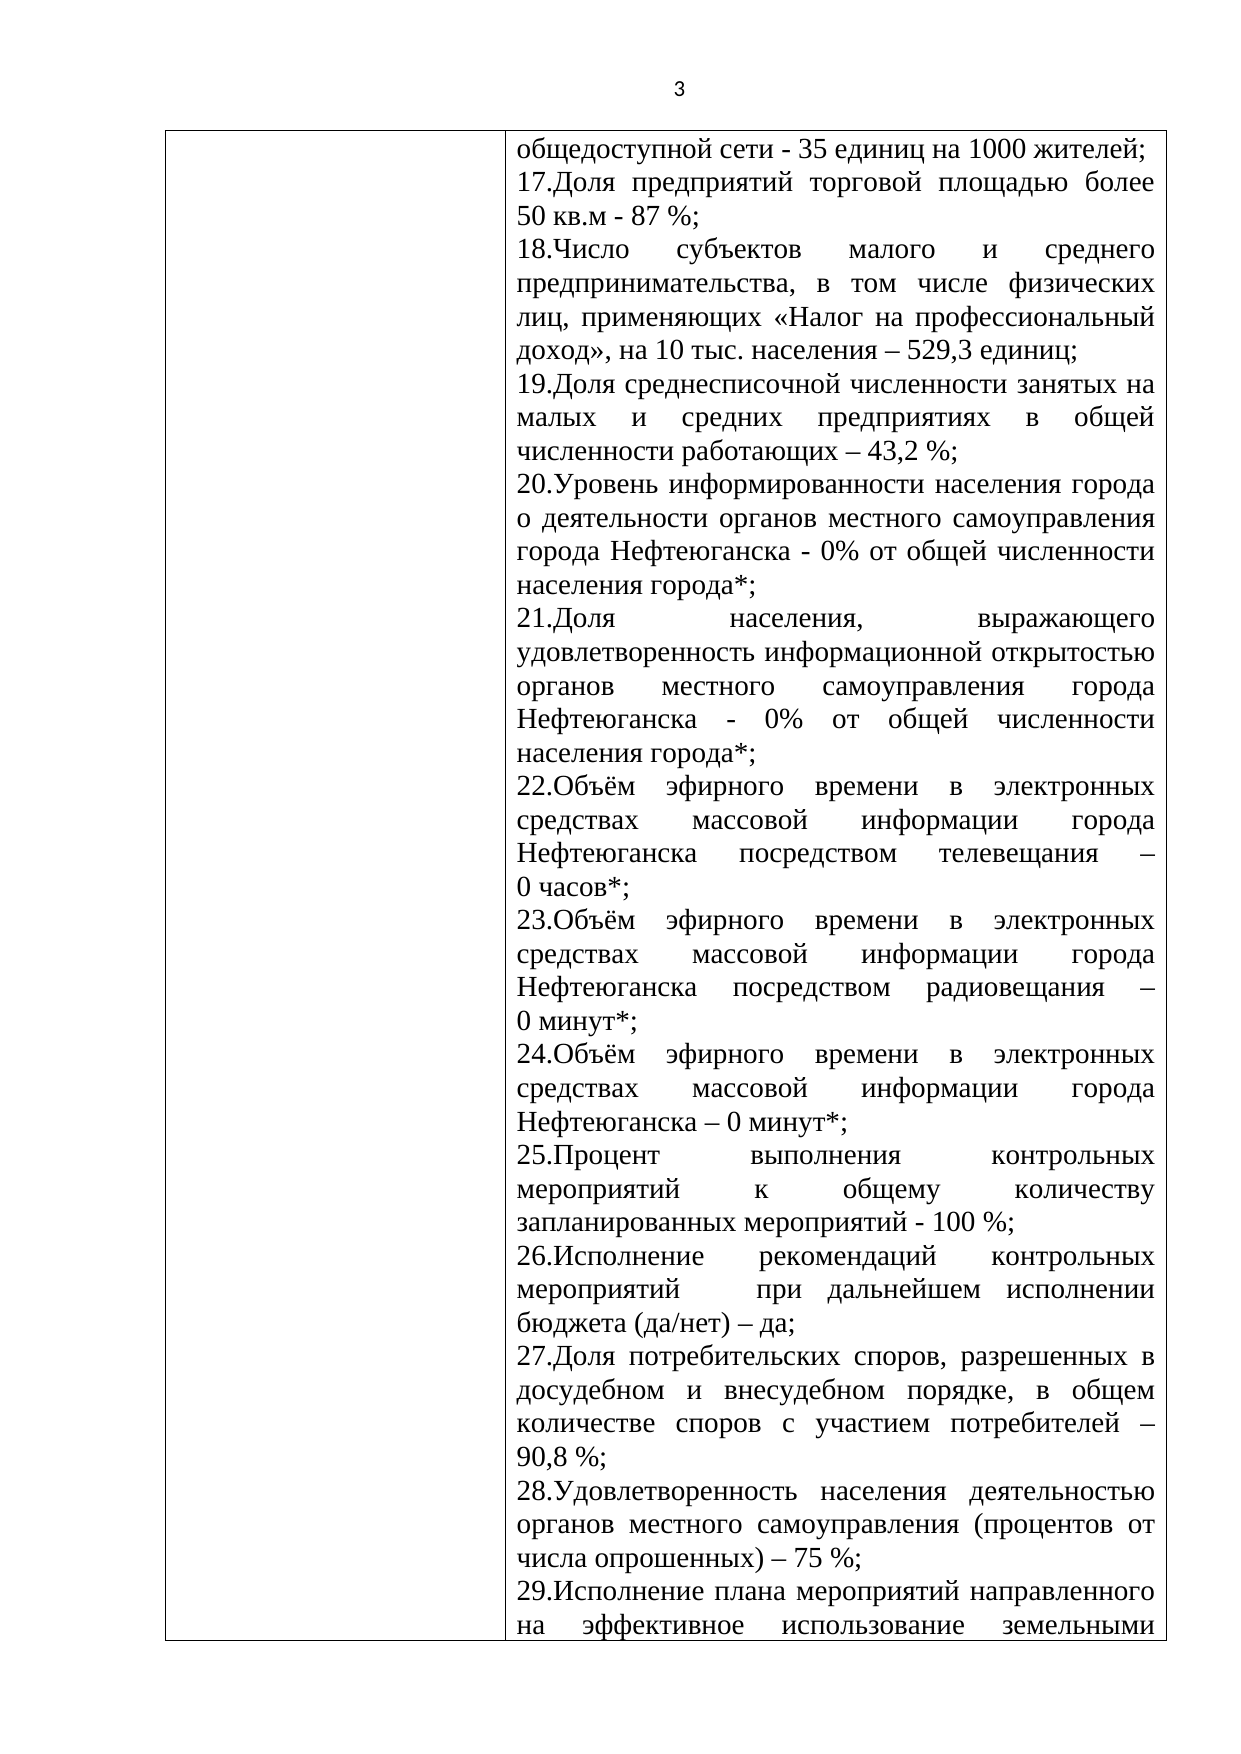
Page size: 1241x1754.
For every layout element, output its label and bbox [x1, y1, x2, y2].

table_header [506, 131, 1166, 1640]
table_header [166, 131, 505, 1640]
